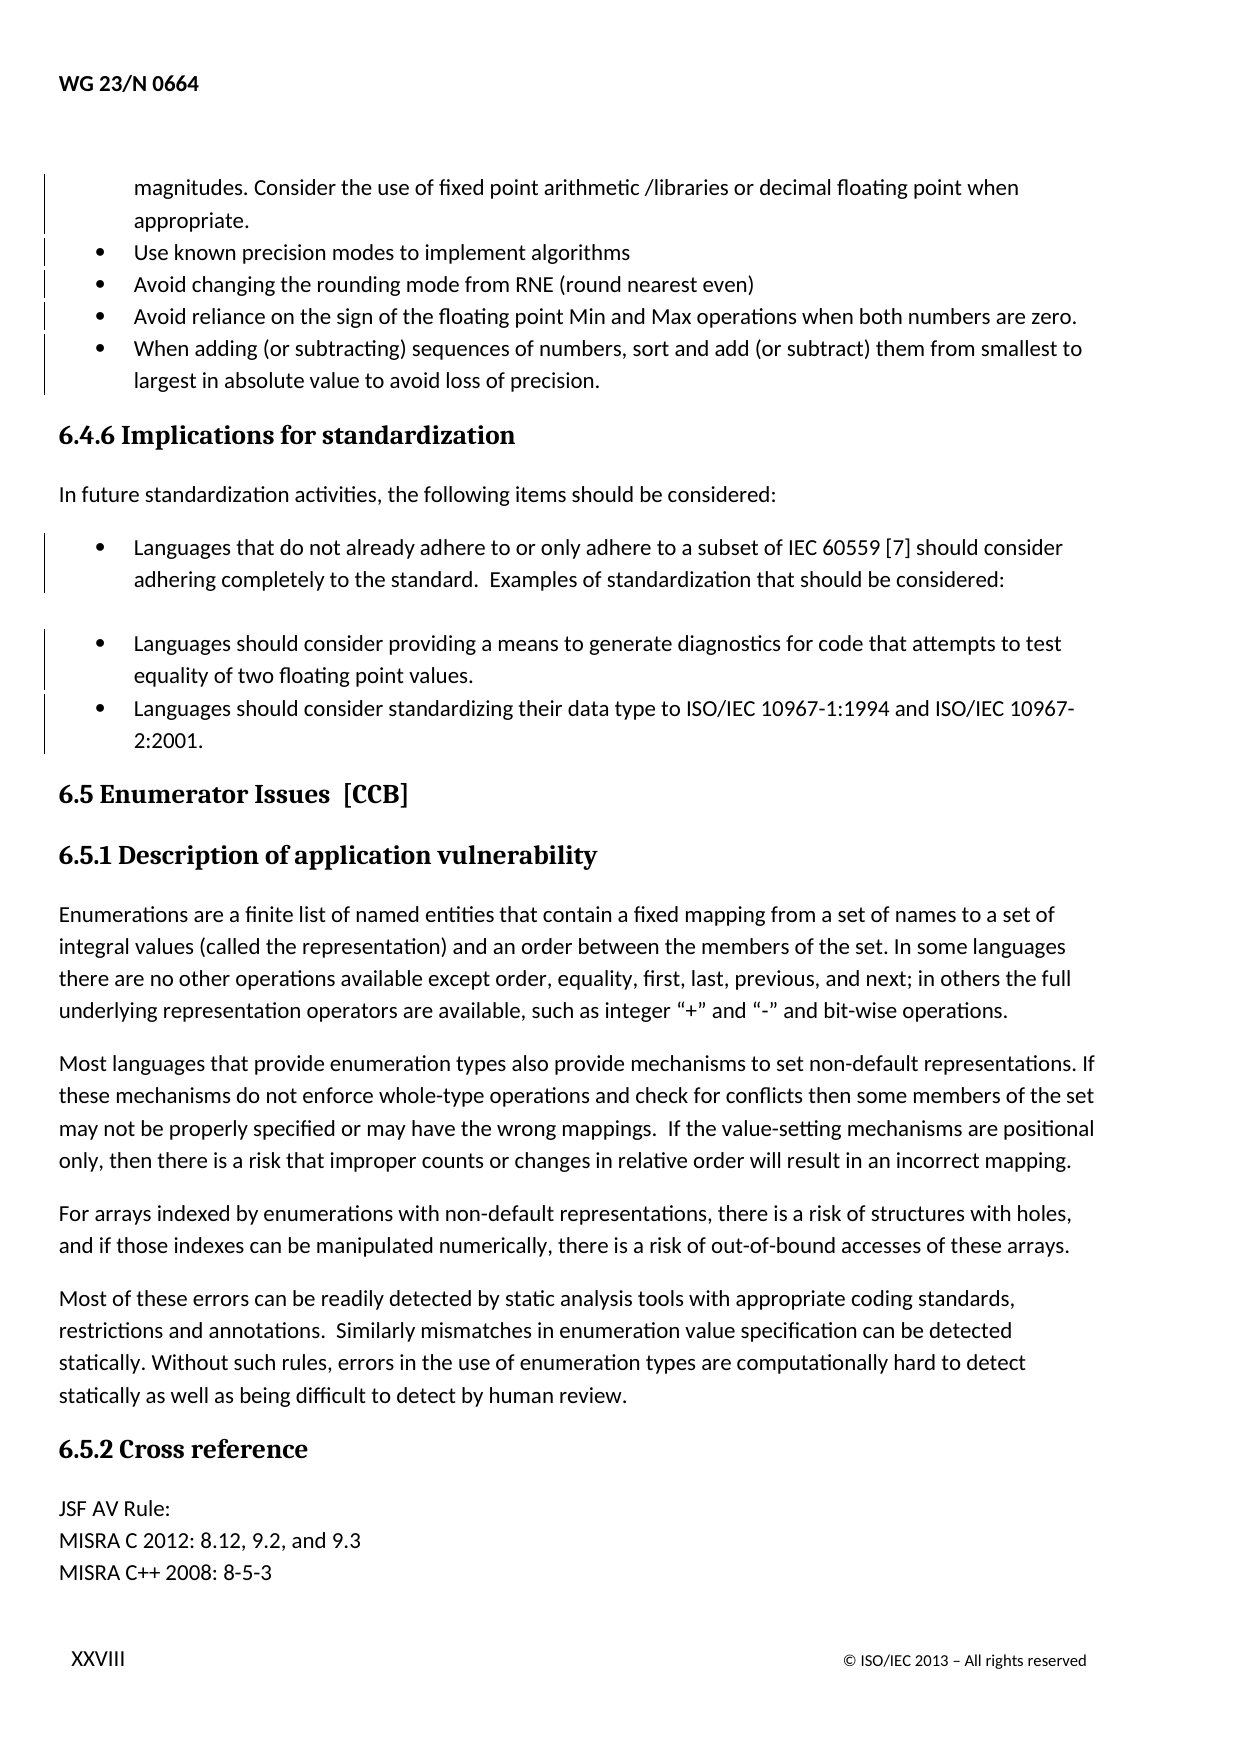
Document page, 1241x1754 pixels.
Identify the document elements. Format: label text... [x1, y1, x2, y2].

list Avoid changing the rounding mode from RNE (round nearest even) [96, 270, 1099, 298]
subtitle 6.5.2 Cross reference [58, 1434, 1099, 1465]
text In future standardization activities, the following items should be considered: [58, 480, 1099, 508]
subtitle 6.5.1 Description of application vulnerability [58, 840, 1099, 871]
text JSF AV Rule: [58, 1494, 1099, 1522]
text Enumerations are a finite list of named entities that contain a fixed mapping from a set of names to a set of integral values (called the representation) and an order between the members of the set. In some languages there are no other operations available except order, equality, first, last, previous, and next; in others the full underlying representation operators are available, such as integer “+” and “-” and bit-wise operations. [58, 900, 1099, 1024]
text For arrays indexed by enumerations with non-default representations, there is a risk of structures with holes, and if those indexes can be manipulated numerically, there is a risk of out-of-bound accesses of these arrays. [58, 1199, 1099, 1259]
list When adding (or subtracting) sequences of numbers, sort and add (or subtract) them from smallest to largest in absolute value to avoid loss of precision. [96, 334, 1099, 395]
list Languages should consider providing a means to generate diagnostics for code that attempts to test equality of two floating point values. [96, 629, 1099, 689]
text MISRA C 2012: 8.12, 9.2, and 9.3 [58, 1526, 1099, 1554]
subtitle 6.5 Enumerator Issues [CCB] [58, 779, 1099, 810]
text MISRA C++ 2008: 8-5-3 [58, 1558, 1099, 1586]
subtitle 6.4.6 Implications for standardization [58, 420, 1099, 451]
text Most of these errors can be readily detected by static analysis tools with appropriate coding standards, restrictions and annotations. Similarly mismatches in enumeration value specification can be detected statically. Without such rules, errors in the use of enumeration types are computationally hard to detect statically as well as being difficult to detect by human review. [58, 1284, 1099, 1409]
list Languages should consider standardizing their data type to ISO/IEC 10967-1:1994 and ISO/IEC 10967-2:2001. [96, 694, 1099, 754]
list Use known precision modes to implement algorithms [96, 238, 1099, 266]
text Most languages that provide enumeration types also provide mechanisms to set non-default representations. If these mechanisms do not enforce whole-type operations and check for conflicts then some members of the set may not be properly specified or may have the wrong mappings. If the value-setting mechanisms are positional only, then there is a risk that improper counts or changes in relative order will result in an incorrect mapping. [58, 1049, 1099, 1174]
list Avoid reliance on the sign of the floating point Min and Max operations when both numbers are zero. [96, 302, 1099, 330]
list Languages that do not already adhere to or only adhere to a subset of IEC 60559 [7] should consider adhering completely to the standard. Examples of standardization that should be considered: [96, 533, 1099, 593]
